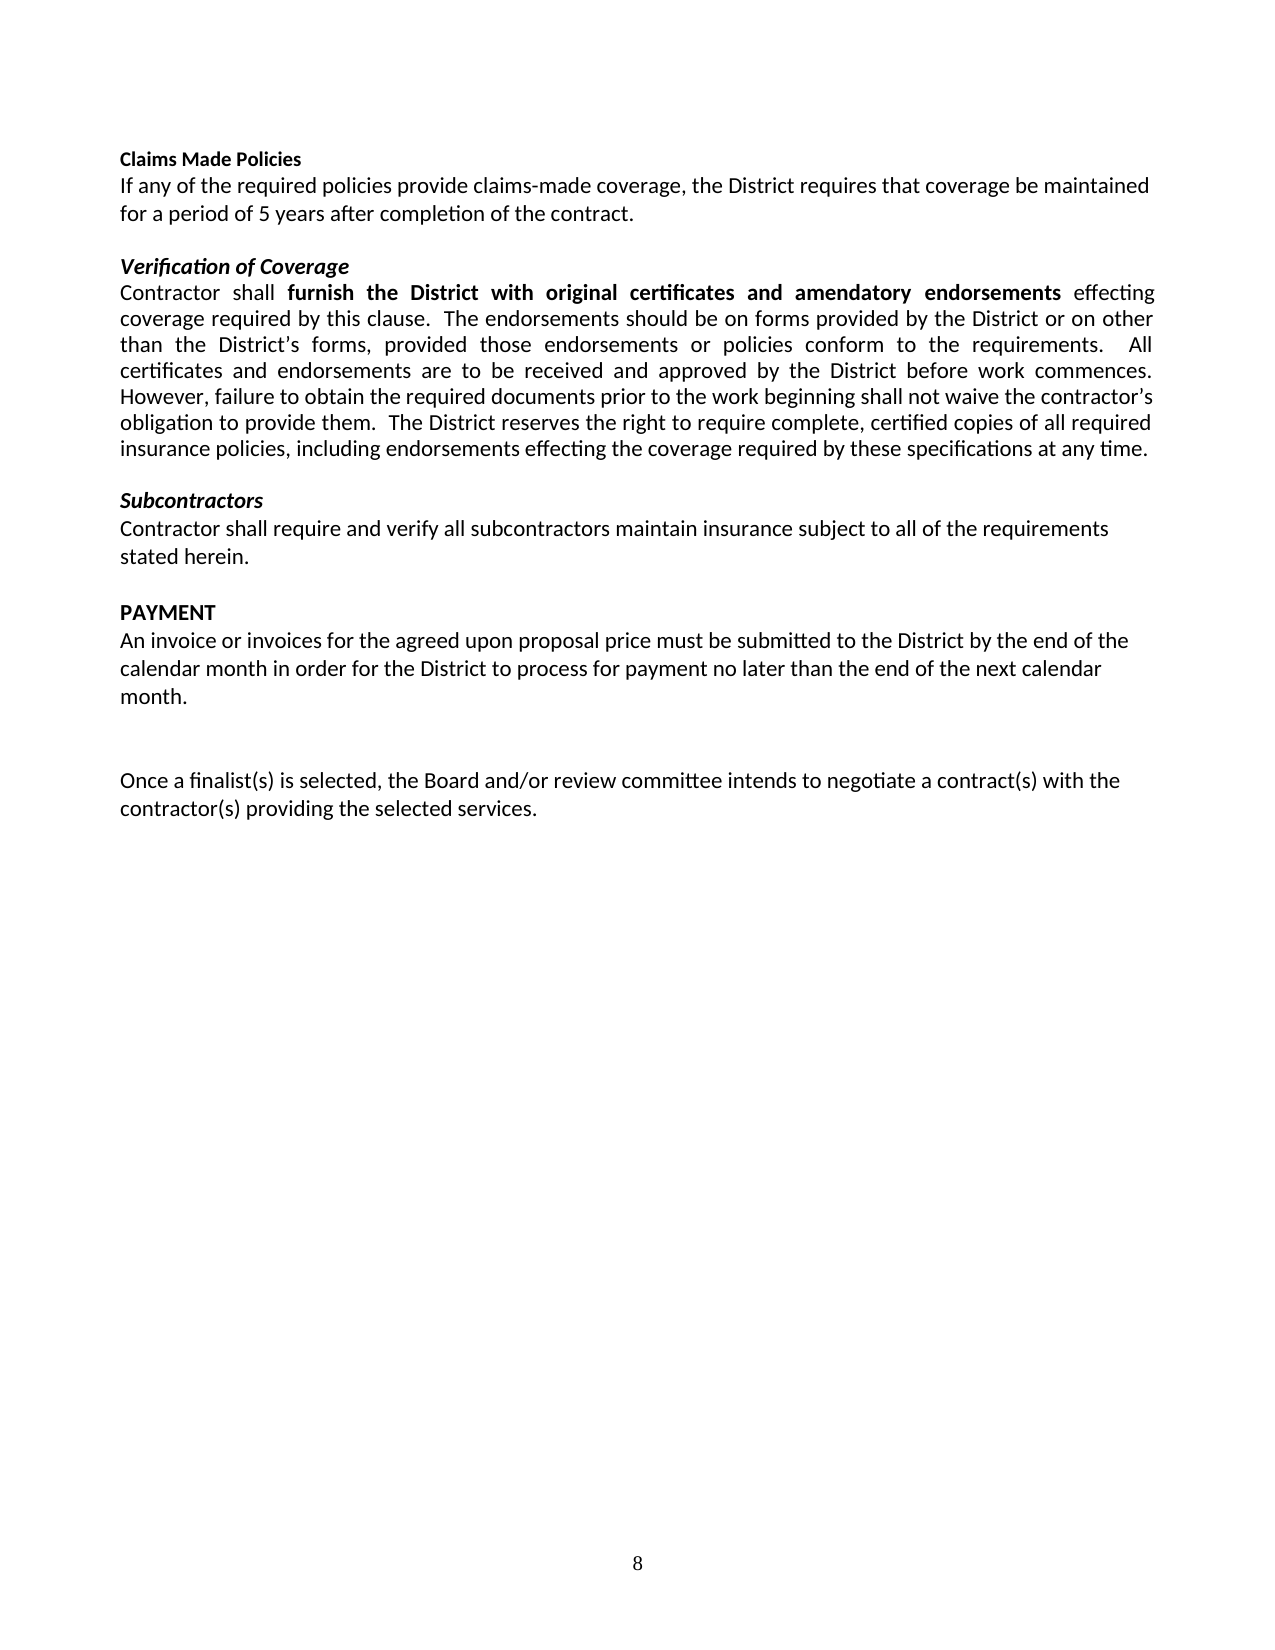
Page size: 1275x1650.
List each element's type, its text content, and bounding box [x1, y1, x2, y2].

subtitle Claims Made Policies [120, 146, 1155, 171]
text Verification of Coverage [120, 253, 1155, 279]
subtitle PAYMENT [120, 598, 1155, 626]
text Subcontractors [120, 488, 1155, 514]
text Contractor shall furnish the District with original certificates and amendatory endorsements effecting coverage required by this clause. The endorsements should be on forms provided by the District or on other than the District’s forms, provided those endorsements or policies conform to the requirements. All certificates and endorsements are to be received and approved by the District before work commences. However, failure to obtain the required documents prior to the work beginning shall not waive the contractor’s obligation to provide them. The District reserves the right to require complete, certified copies of all required insurance policies, including endorsements effecting the coverage required by these specifications at any time. [120, 279, 1155, 462]
text An invoice or invoices for the agreed upon proposal price must be submitted to the District by the end of the calendar month in order for the District to process for payment no later than the end of the next calendar month. [120, 626, 1155, 710]
text Contractor shall require and verify all subcontractors maintain insurance subject to all of the requirements stated herein. [120, 514, 1155, 570]
text Once a finalist(s) is selected, the Board and/or review committee intends to negotiate a contract(s) with the contractor(s) providing the selected services. [120, 766, 1155, 822]
text If any of the required policies provide claims-made coverage, the District requires that coverage be maintained for a period of 5 years after completion of the contract. [120, 171, 1155, 227]
